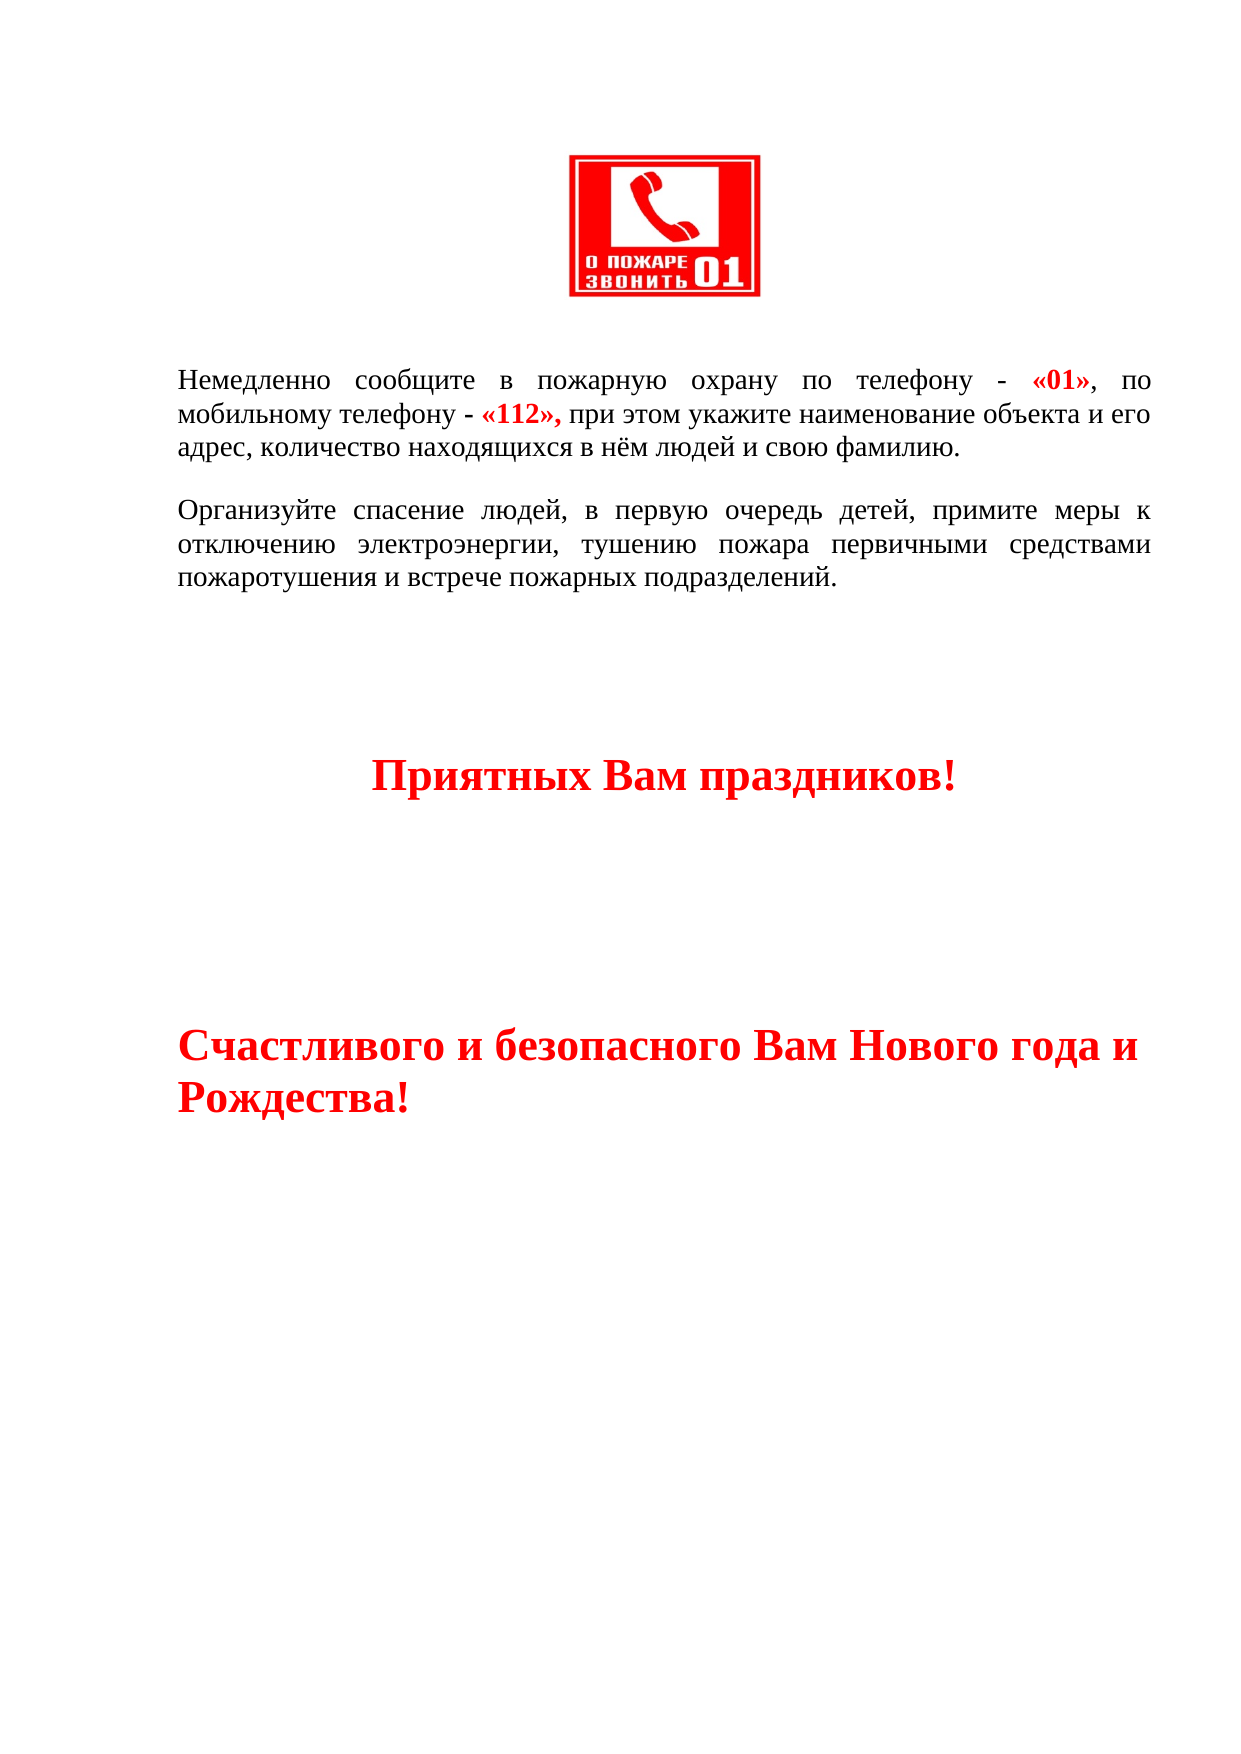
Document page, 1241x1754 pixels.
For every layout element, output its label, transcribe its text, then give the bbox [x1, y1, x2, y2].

text Счастливого и безопасного Вам Нового года и Рождества! [177, 1017, 1152, 1123]
picture [564, 151, 765, 300]
text Немедленно сообщите в пожарную охрану по телефону - «01», по мобильному телефону - «112», при этом укажите наименование объекта и его адрес, количество находящихся в нём людей и свою фамилию. [177, 362, 1152, 463]
text Приятных Вам праздников! [177, 747, 1152, 800]
text Организуйте спасение людей, в первую очередь детей, примите меры к отключению электроэнергии, тушению пожара первичными средствами пожаротушения и встрече пожарных подразделений. [177, 492, 1152, 593]
